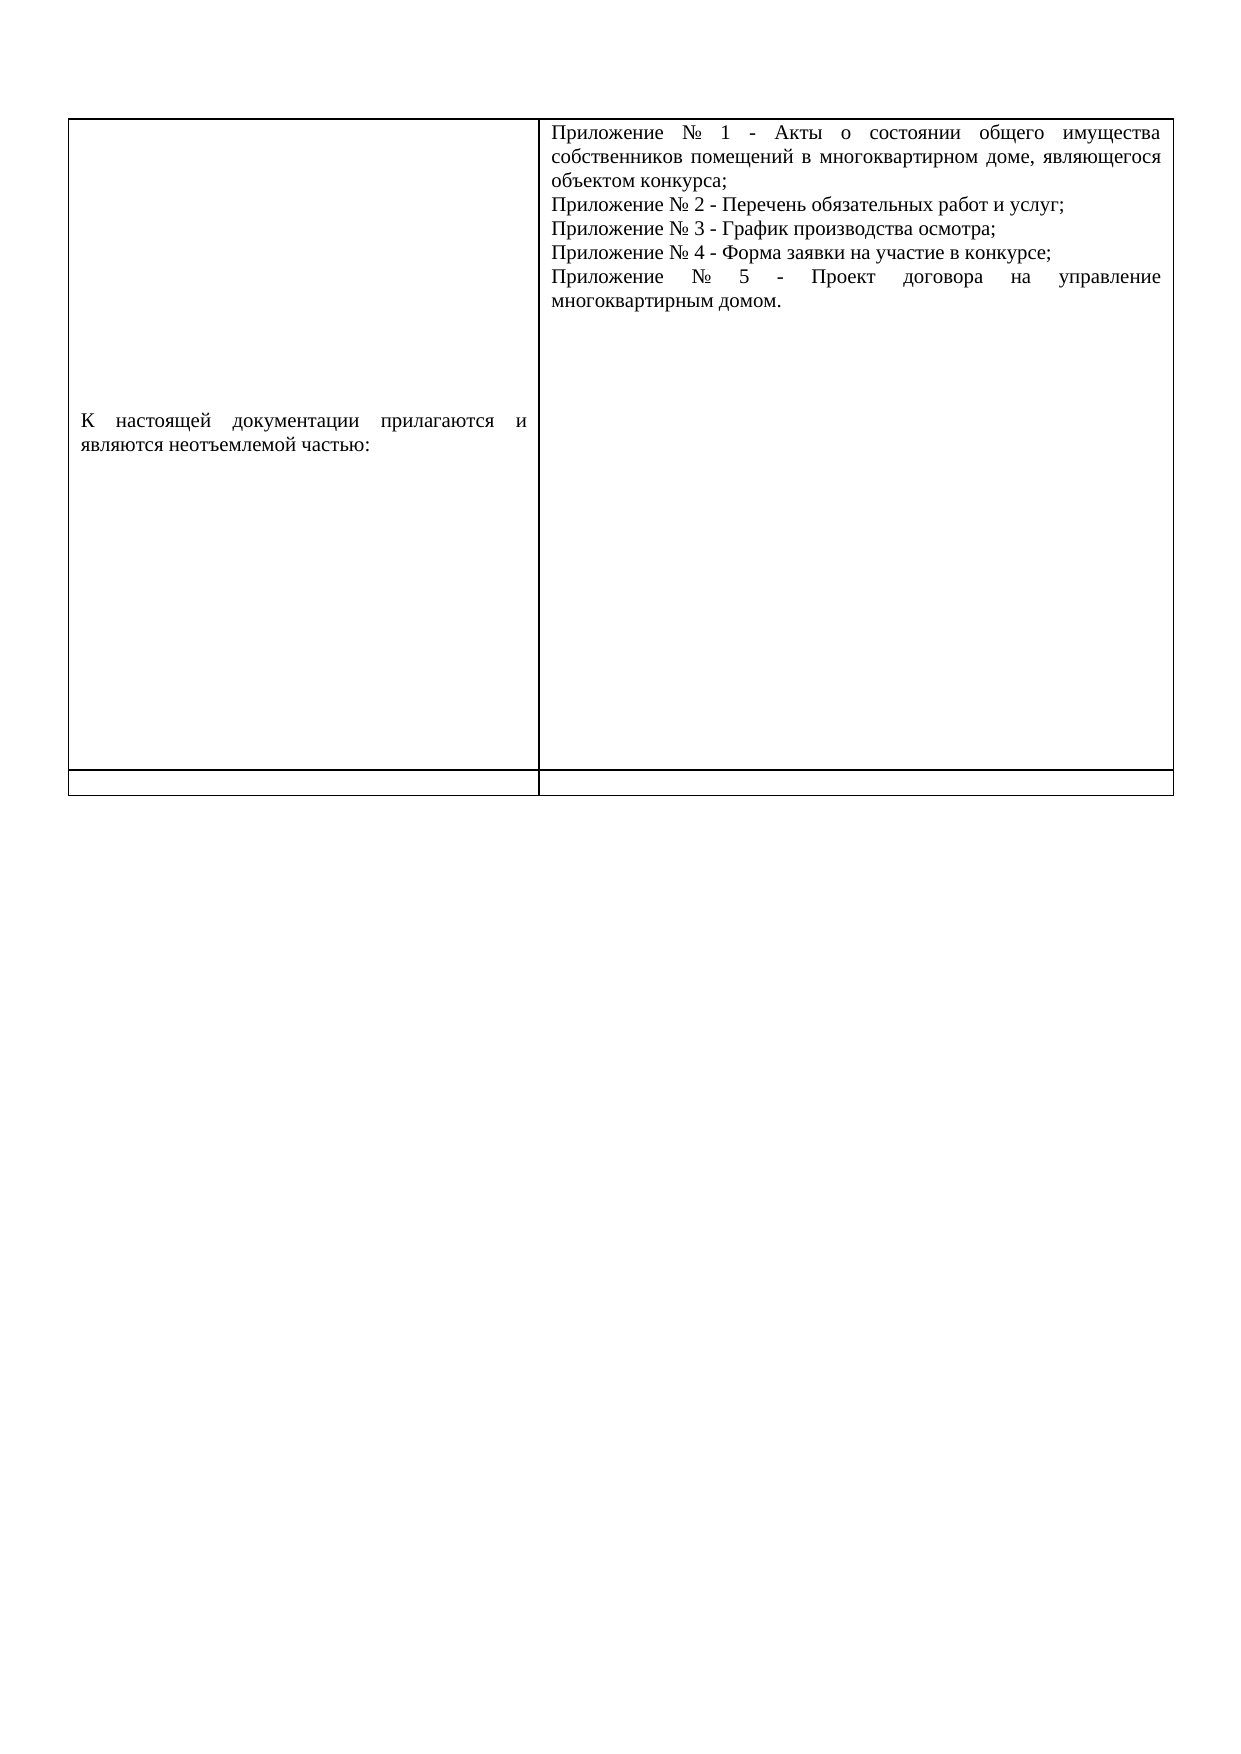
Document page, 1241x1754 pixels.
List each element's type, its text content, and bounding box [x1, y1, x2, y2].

table_cell [540, 771, 1173, 795]
table_cell К настоящей документации прилагаются и являются неотъемлемой частью: [69, 120, 538, 769]
table_cell [69, 771, 538, 795]
table_cell Приложение № 1 - Акты о состоянии общего имущества собственников помещений в многоквартирном доме, являющегося объектом конкурса; Приложение № 2 - Перечень обязательных работ и услуг; Приложение № 3 - График производства осмотра; Приложение № 4 - Форма заявки на участие в конкурсе; Приложение № 5 - Проект договора на управление многоквартирным домом. [540, 120, 1173, 769]
